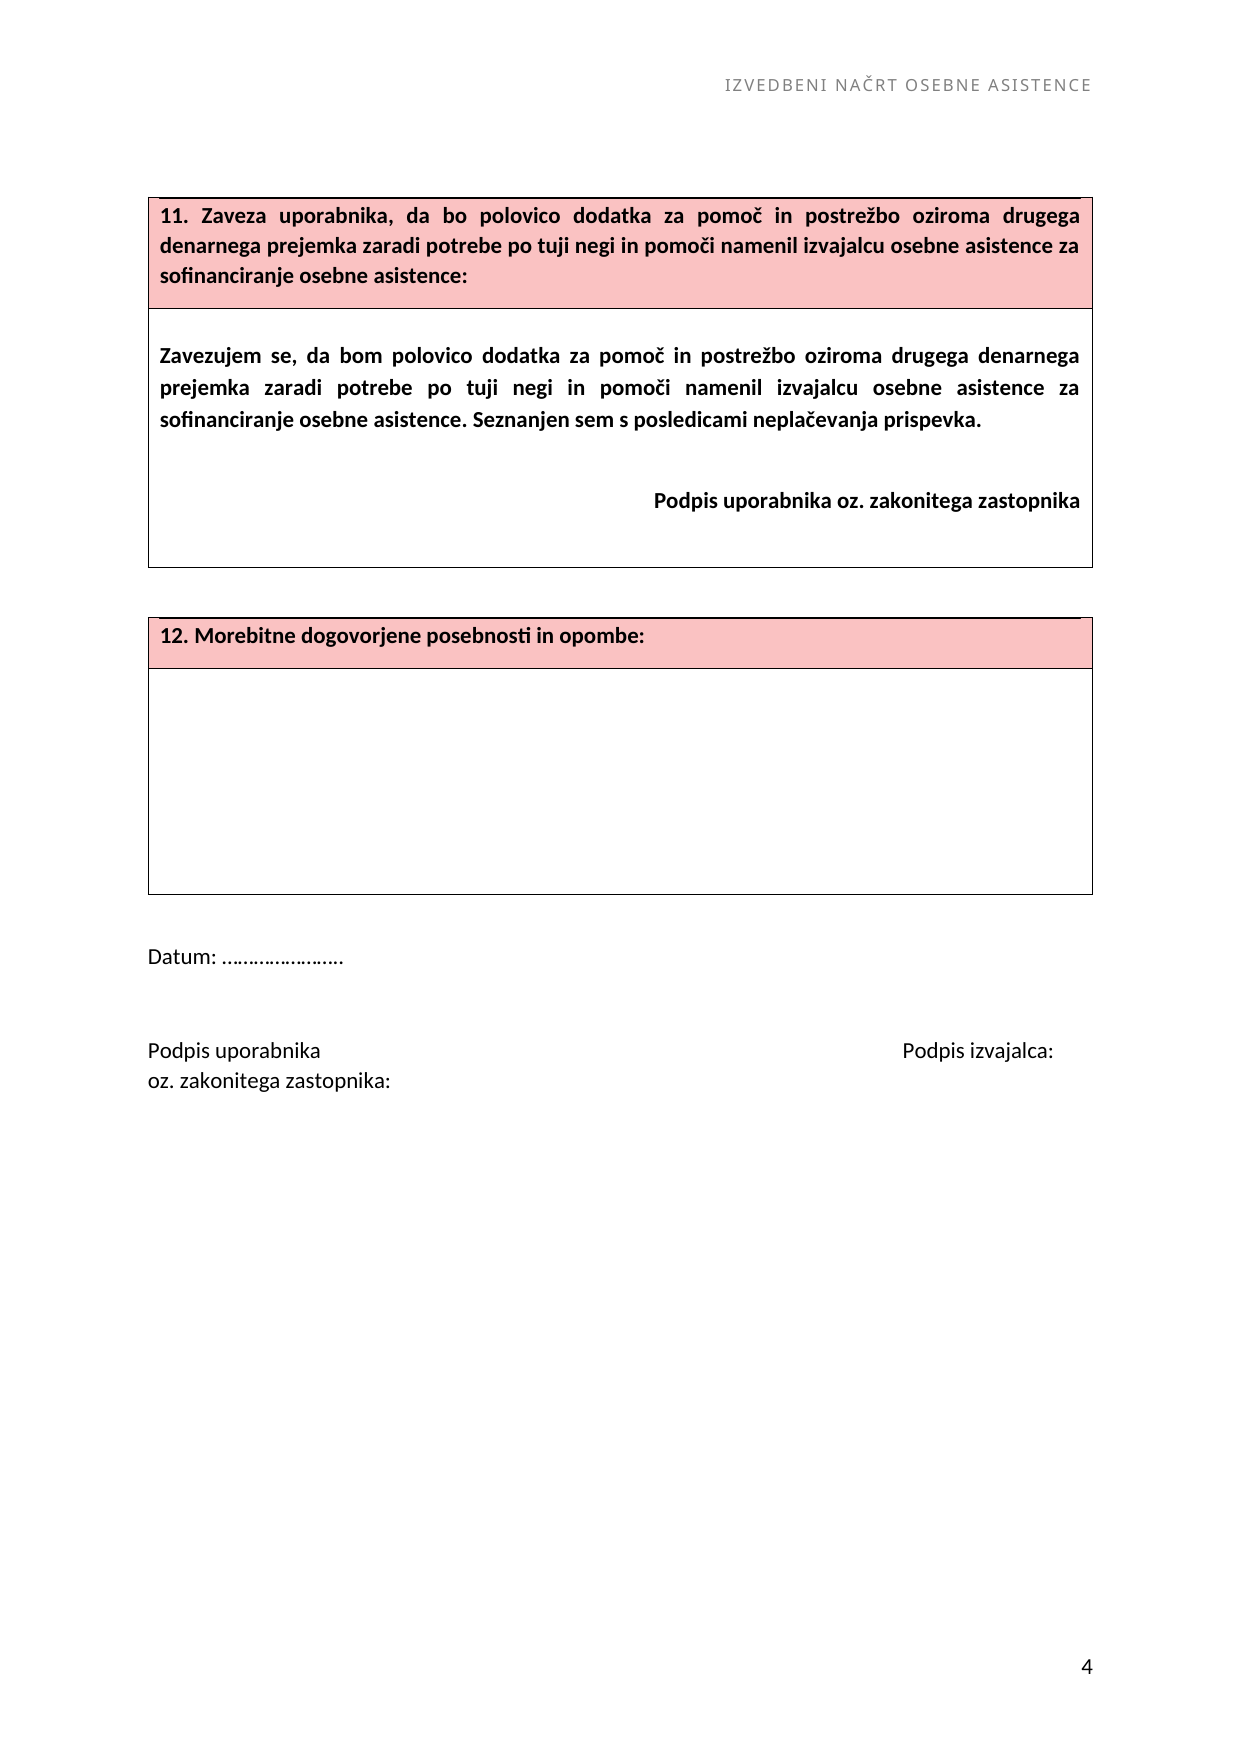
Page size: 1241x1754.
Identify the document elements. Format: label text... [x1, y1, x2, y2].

table_cell Zavezujem se, da bom polovico dodatka za pomoč in postrežbo oziroma drugega denarnega prejemka zaradi potrebe po tuji negi in pomoči namenil izvajalcu osebne asistence za sofinanciranje osebne asistence. Seznanjen sem s posledicami neplačevanja prispevka. Podpis uporabnika oz. zakonitega zastopnika [149, 309, 1092, 567]
text oz. zakonitega zastopnika: [148, 1066, 1092, 1094]
table_header 11. Zaveza uporabnika, da bo polovico dodatka za pomoč in postrežbo oziroma drugega denarnega prejemka zaradi potrebe po tuji negi in pomoči namenil izvajalcu osebne asistence za sofinanciranje osebne asistence: [149, 198, 1092, 308]
text Datum: ………………….. [148, 942, 1092, 970]
table_header 12. Morebitne dogovorjene posebnosti in opombe: [149, 618, 1092, 668]
text Podpis uporabnika Podpis izvajalca: [148, 1036, 1092, 1064]
table_cell [149, 669, 1092, 894]
